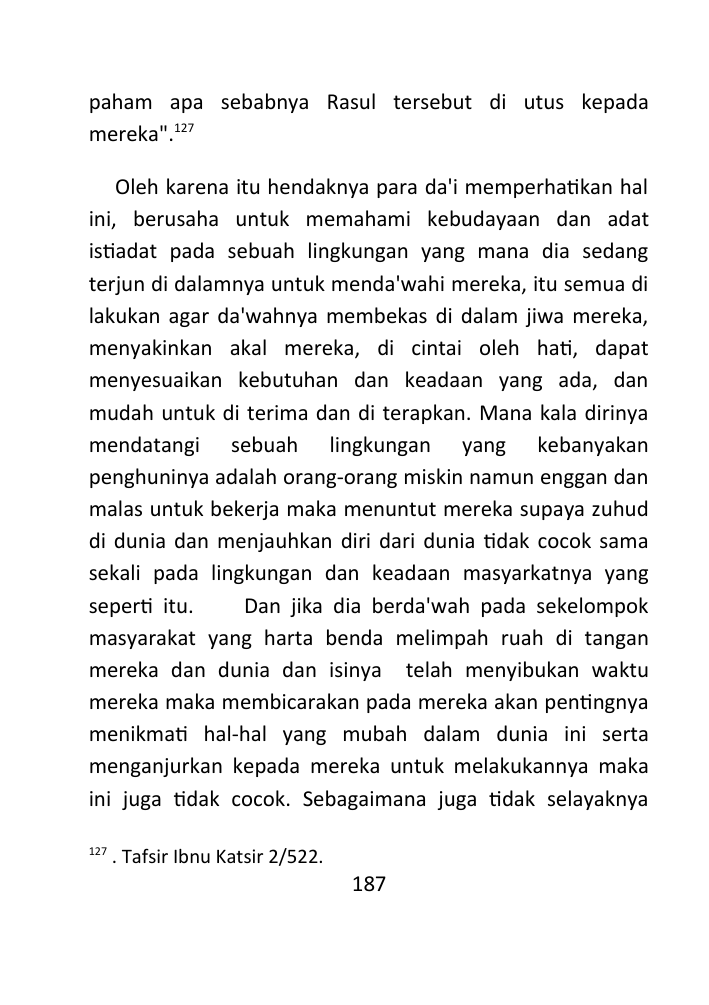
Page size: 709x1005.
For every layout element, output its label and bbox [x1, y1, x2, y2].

text [88, 172, 650, 812]
text [88, 87, 650, 147]
